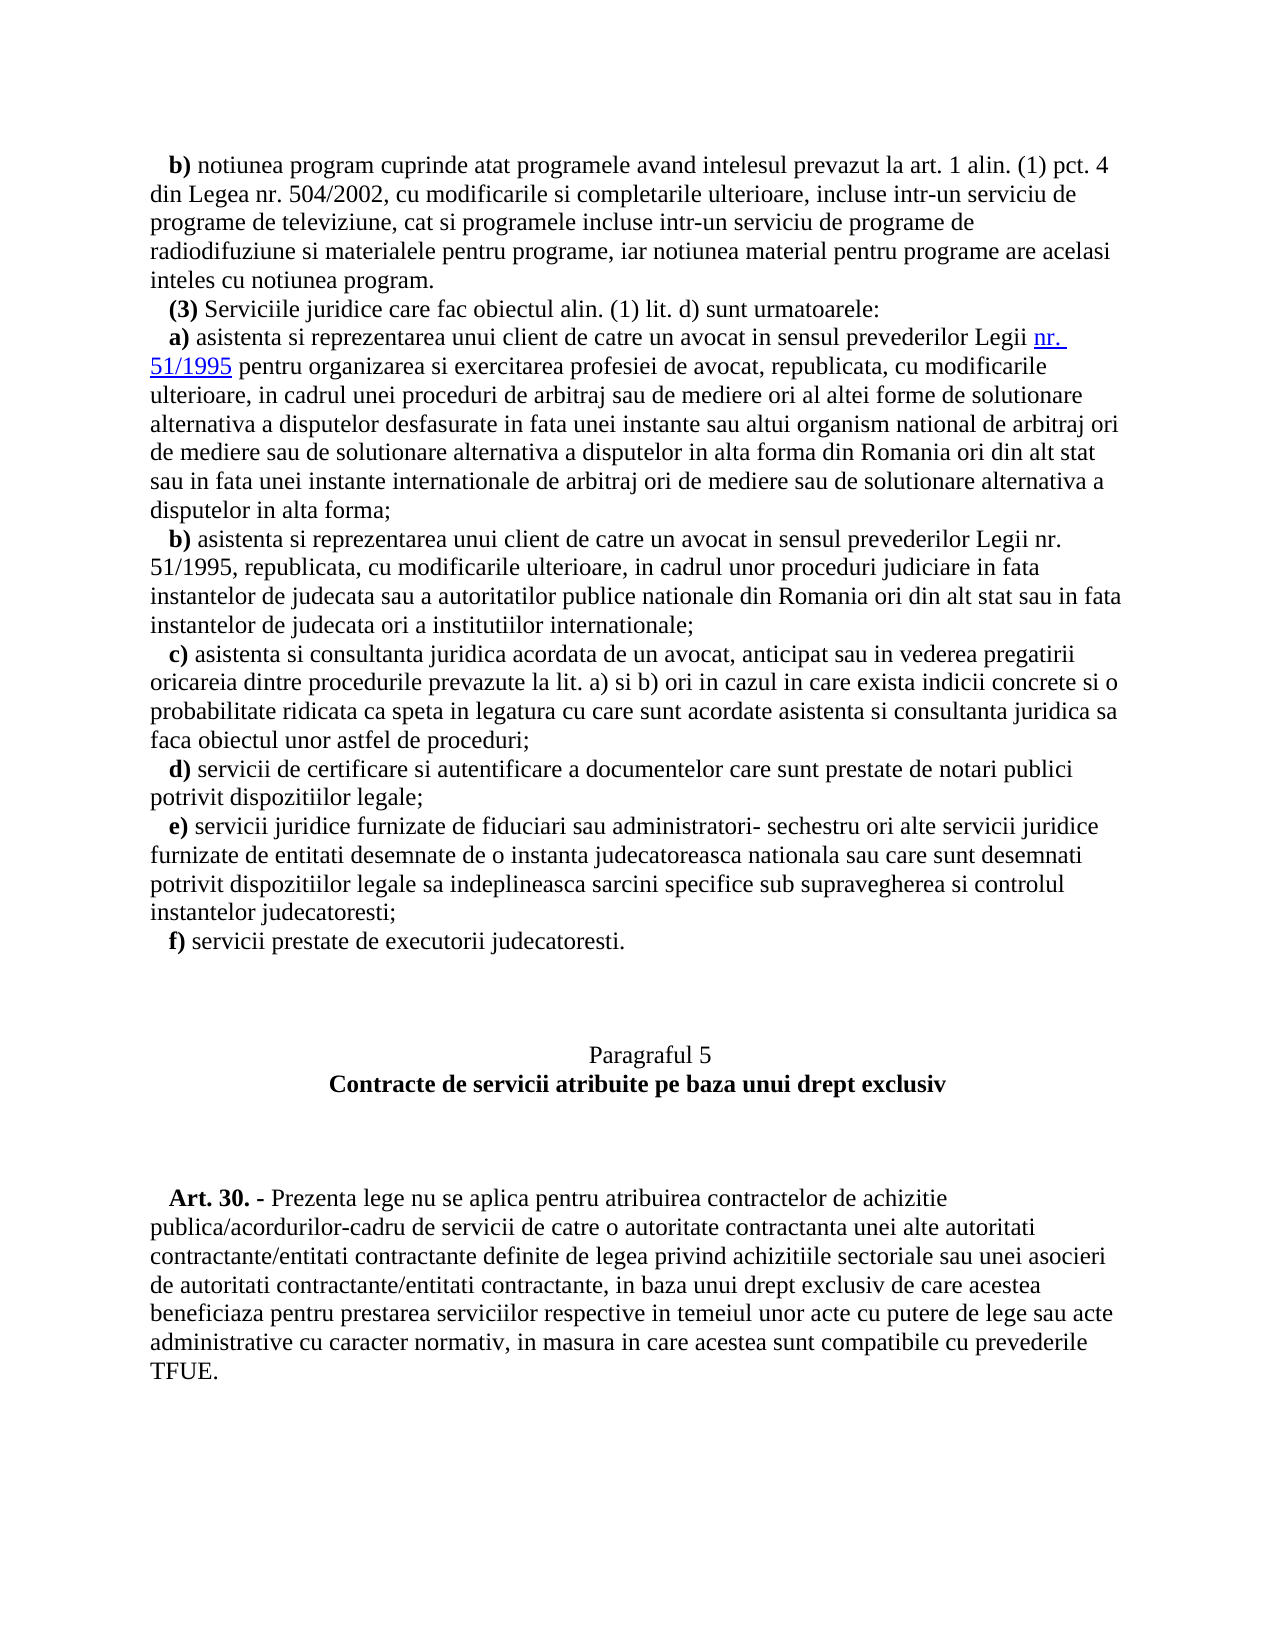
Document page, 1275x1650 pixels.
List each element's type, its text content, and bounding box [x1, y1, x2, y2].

text d) servicii de certificare si autentificare a documentelor care sunt prestate de notari publici potrivit dispozitiilor legale; [150, 754, 1125, 811]
text e) servicii juridice furnizate de fiduciari sau administratori- sechestru ori alte servicii juridice furnizate de entitati desemnate de o instanta judecatoreasca nationala sau care sunt desemnati potrivit dispozitiilor legale sa indeplineasca sarcini specifice sub supravegherea si controlul instantelor judecatoresti; [150, 811, 1125, 926]
text f) servicii prestate de executorii judecatoresti. [150, 926, 1125, 955]
text Paragraful 5 Contracte de servicii atribuite pe baza unui drept exclusiv [150, 1041, 1125, 1098]
text Art. 30. - Prezenta lege nu se aplica pentru atribuirea contractelor de achizitie publica/acordurilor-cadru de servicii de catre o autoritate contractanta unei alte autoritati contractante/entitati contractante definite de legea privind achizitiile sectoriale sau unei asocieri de autoritati contractante/entitati contractante, in baza unui drept exclusiv de care acestea beneficiaza pentru prestarea serviciilor respective in temeiul unor acte cu putere de lege sau acte administrative cu caracter normativ, in masura in care acestea sunt compatibile cu prevederile TFUE. [150, 1183, 1125, 1385]
text b) notiunea program cuprinde atat programele avand intelesul prevazut la art. 1 alin. (1) pct. 4 din Legea nr. 504/2002, cu modificarile si completarile ulterioare, incluse intr-un serviciu de programe de televiziune, cat si programele incluse intr-un serviciu de programe de radiodifuziune si materialele pentru programe, iar notiunea material pentru programe are acelasi inteles cu notiunea program. [150, 150, 1125, 294]
text a) asistenta si reprezentarea unui client de catre un avocat in sensul prevederilor Legii nr. 51/1995 pentru organizarea si exercitarea profesiei de avocat, republicata, cu modificarile ulterioare, in cadrul unei proceduri de arbitraj sau de mediere ori al altei forme de solutionare alternativa a disputelor desfasurate in fata unei instante sau altui organism national de arbitraj ori de mediere sau de solutionare alternativa a disputelor in alta forma din Romania ori din alt stat sau in fata unei instante internationale de arbitraj ori de mediere sau de solutionare alternativa a disputelor in alta forma; [150, 322, 1125, 524]
text c) asistenta si consultanta juridica acordata de un avocat, anticipat sau in vederea pregatirii oricareia dintre procedurile prevazute la lit. a) si b) ori in cazul in care exista indicii concrete si o probabilitate ridicata ca speta in legatura cu care sunt acordate asistenta si consultanta juridica sa faca obiectul unor astfel de proceduri; [150, 639, 1125, 754]
text b) asistenta si reprezentarea unui client de catre un avocat in sensul prevederilor Legii nr. 51/1995, republicata, cu modificarile ulterioare, in cadrul unor proceduri judiciare in fata instantelor de judecata sau a autoritatilor publice nationale din Romania ori din alt stat sau in fata instantelor de judecata ori a institutiilor internationale; [150, 524, 1125, 639]
text (3) Serviciile juridice care fac obiectul alin. (1) lit. d) sunt urmatoarele: [150, 294, 1125, 322]
